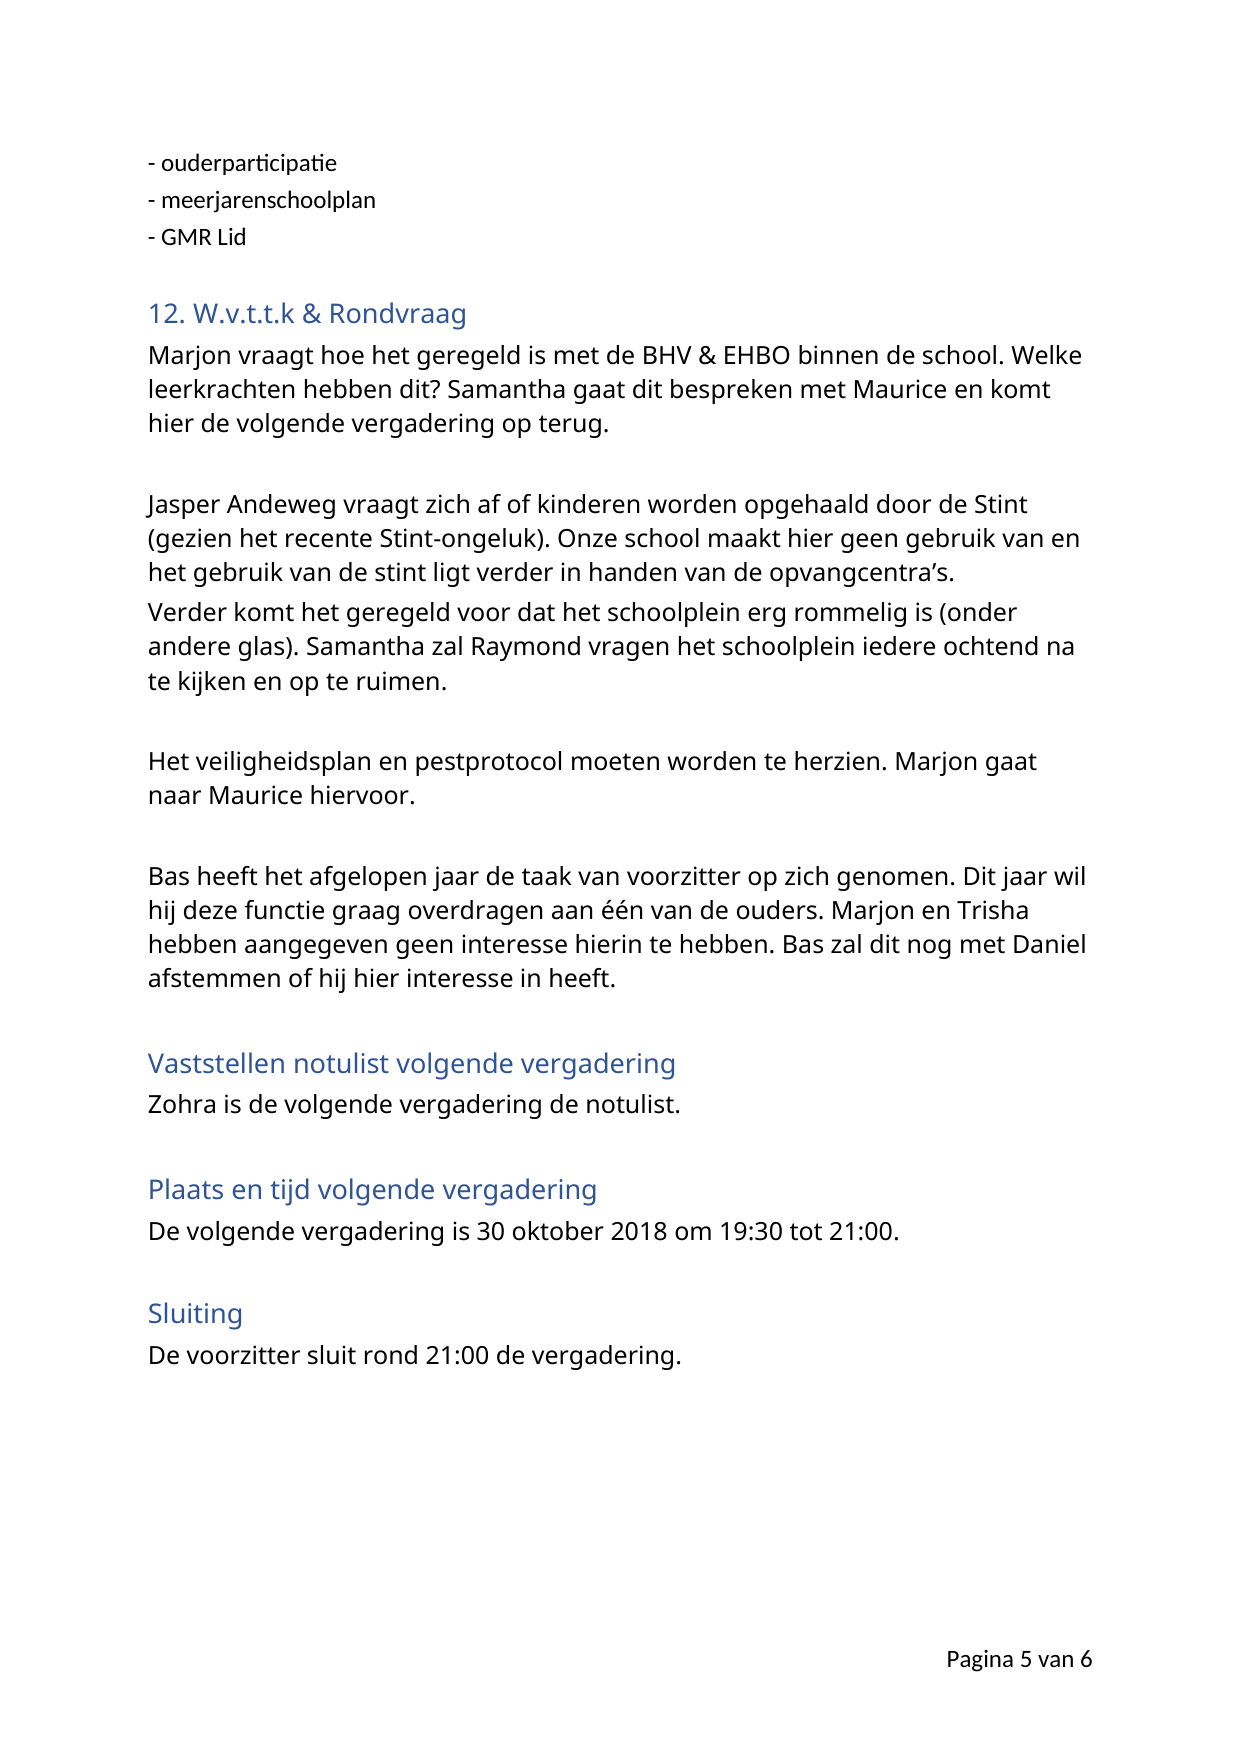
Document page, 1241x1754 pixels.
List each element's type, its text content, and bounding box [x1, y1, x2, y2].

subtitle Plaats en tijd volgende vergadering [148, 1171, 1093, 1207]
text - GMR Lid [148, 221, 1093, 252]
text - meerjarenschoolplan [148, 184, 1093, 215]
text Verder komt het geregeld voor dat het schoolplein erg rommelig is (onder andere glas). Samantha zal Raymond vragen het schoolplein iedere ochtend na te kijken en op te ruimen. [148, 595, 1093, 697]
subtitle Vaststellen notulist volgende vergadering [148, 1044, 1093, 1081]
subtitle 12. W.v.t.t.k & Rondvraag [148, 295, 1093, 332]
subtitle Zohra is de volgende vergadering de notulist. [148, 1087, 1093, 1121]
subtitle De volgende vergadering is 30 oktober 2018 om 19:30 tot 21:00. [148, 1214, 1093, 1248]
text - ouderparticipatie [148, 148, 1093, 178]
text Bas heeft het afgelopen jaar de taak van voorzitter op zich genomen. Dit jaar wil hij deze functie graag overdragen aan één van de ouders. Marjon en Trisha hebben aangegeven geen interesse hierin te hebben. Bas zal dit nog met Daniel afstemmen of hij hier interesse in heeft. [148, 858, 1093, 995]
text Het veiligheidsplan en pestprotocol moeten worden te herzien. Marjon gaat naar Maurice hiervoor. [148, 744, 1093, 812]
text Marjon vraagt hoe het geregeld is met de BHV & EHBO binnen de school. Welke leerkrachten hebben dit? Samantha gaat dit bespreken met Maurice en komt hier de volgende vergadering op terug. [148, 338, 1093, 440]
subtitle Sluiting [148, 1294, 1093, 1331]
text Jasper Andeweg vraagt zich af of kinderen worden opgehaald door de Stint (gezien het recente Stint-ongeluk). Onze school maakt hier geen gebruik van en het gebruik van de stint ligt verder in handen van de opvangcentra’s. [148, 487, 1093, 589]
text De voorzitter sluit rond 21:00 de vergadering. [148, 1337, 1093, 1372]
